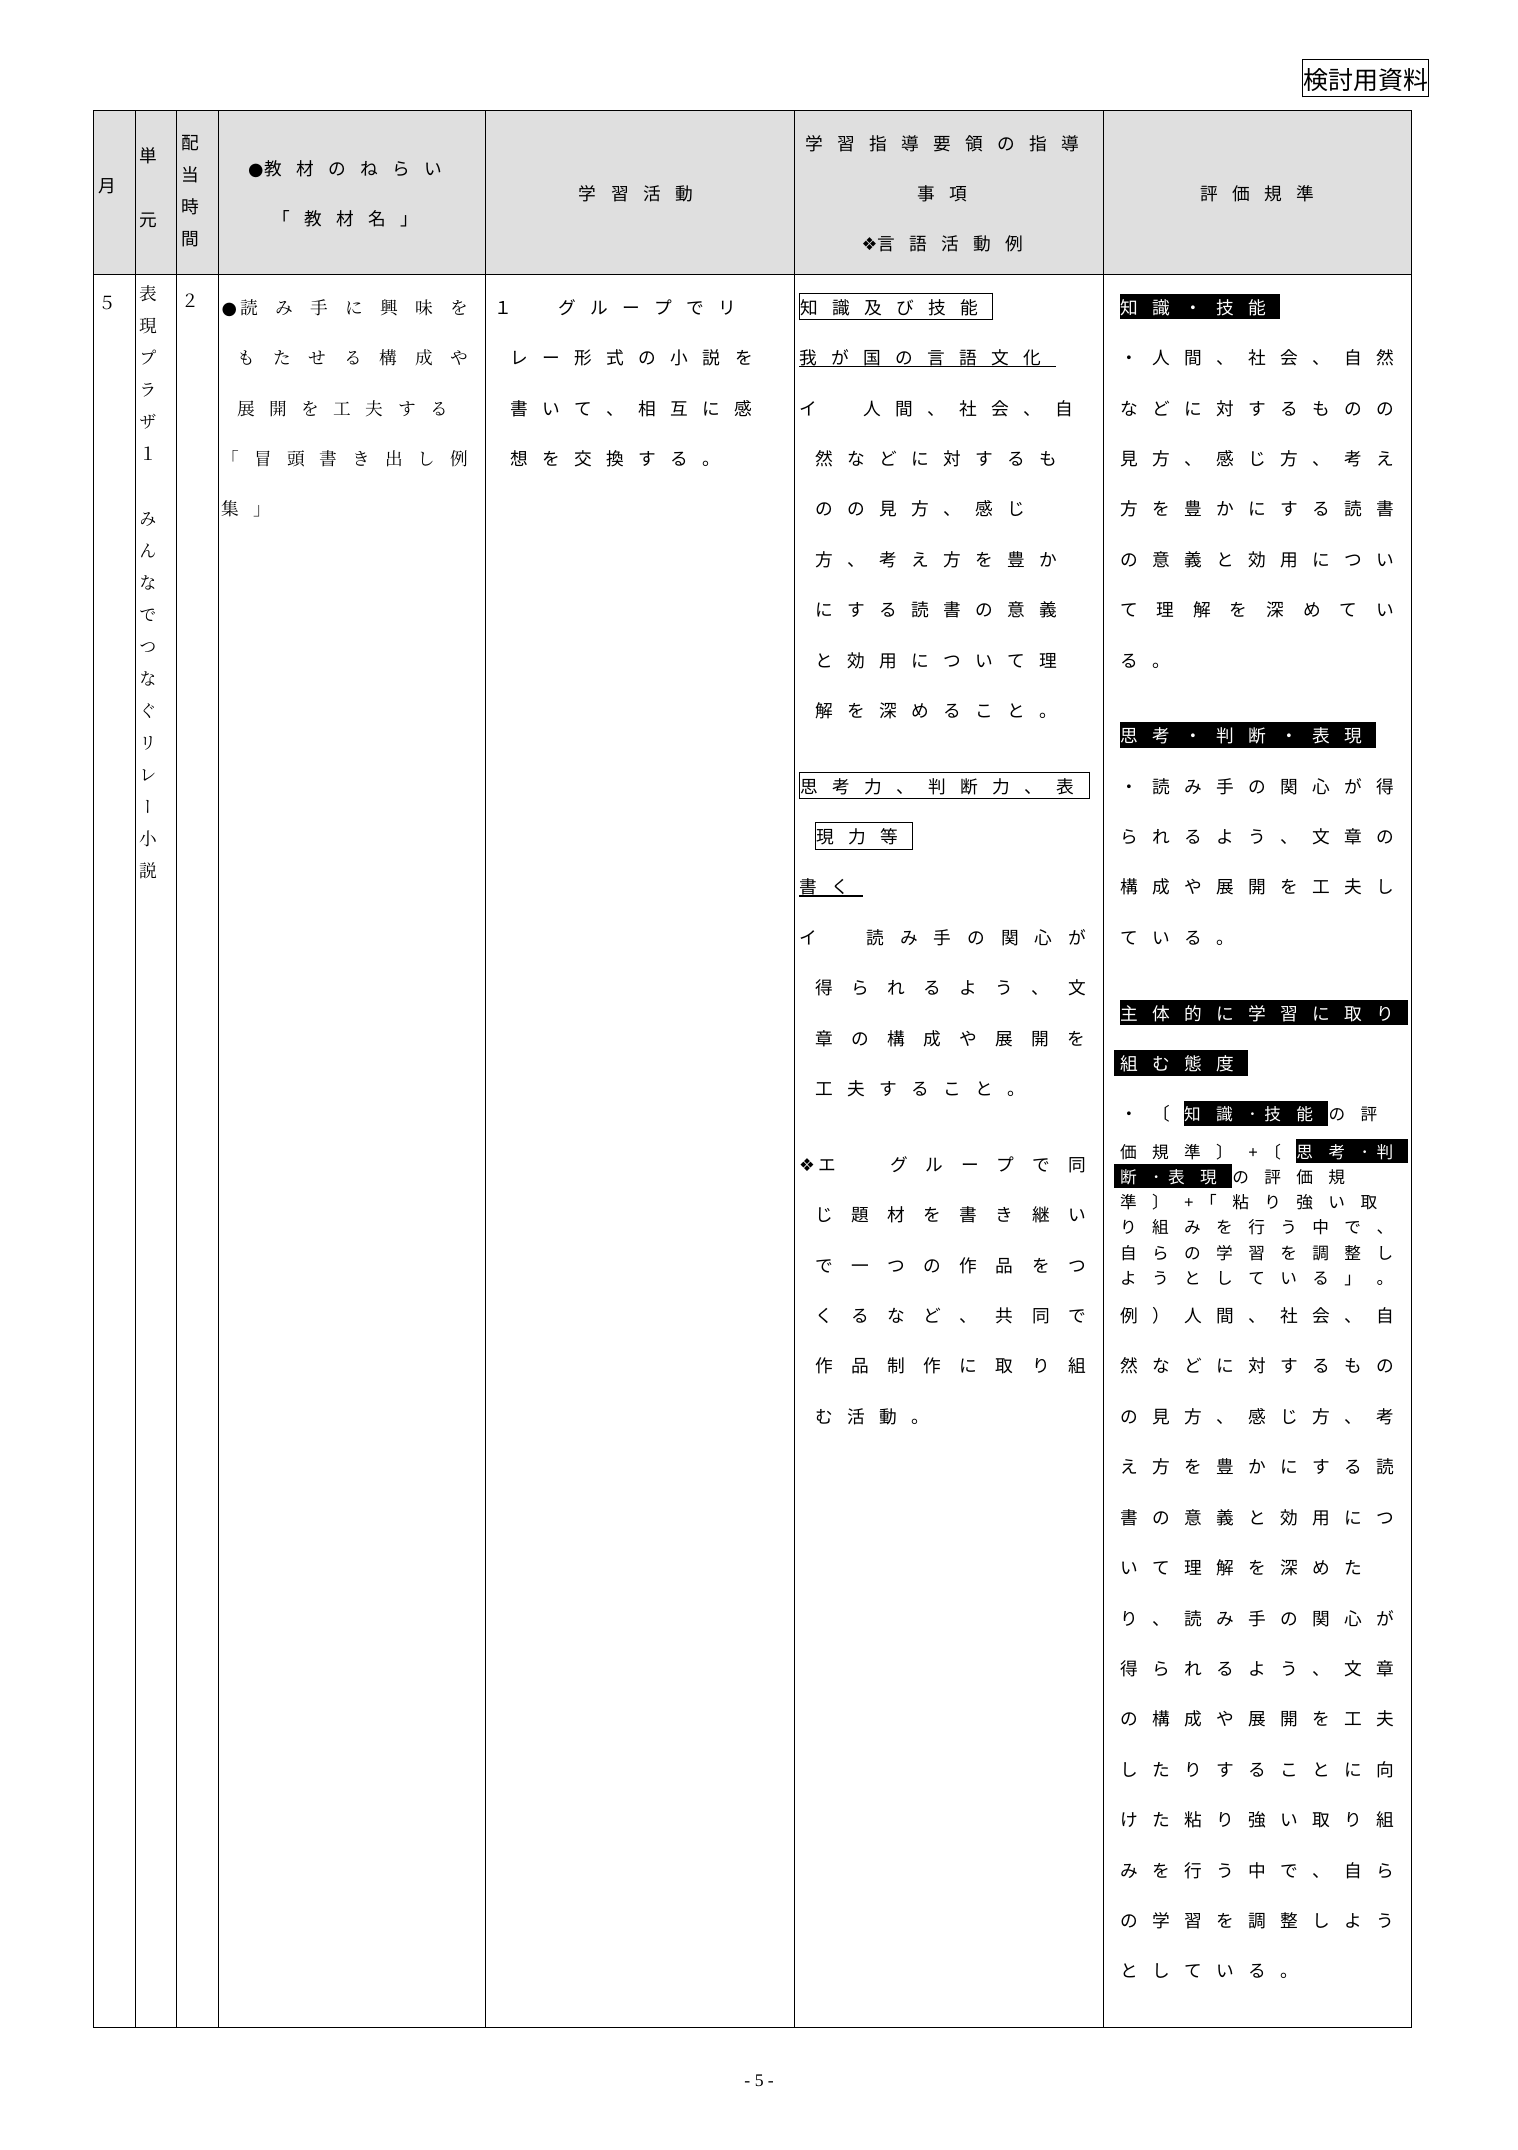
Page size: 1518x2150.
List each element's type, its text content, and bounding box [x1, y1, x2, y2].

table_cell ●読み手に興味をもたせる構成や展開を工夫する 「冒頭書き出し例集」 [219, 275, 485, 2027]
table_cell ５ [94, 275, 135, 2027]
table_header 評価規準 [1104, 111, 1411, 274]
table_header 学習指導要領の指導事項 ❖言語活動例 [795, 111, 1103, 274]
table_cell １ グループでリレー形式の小説を書いて、相互に感想を交換する。 [486, 275, 794, 2027]
table_cell ２ [177, 275, 218, 2027]
table_header ●教材のねらい 「教材名」 [219, 111, 485, 274]
table_cell 知識・技能 ・人間、社会、自然などに対するものの見方、感じ方、考え方を豊かにする読書の意義と効用について理解を深めている。 思考・判断・表現 ・読み手の関心が得られるよう、文章の構成や展開を工夫している。 主体的に学習に取り組む態度 ・〔知識･技能の評価規準〕+〔思考･判断･表現の評価規準〕+「粘り強い取り組みを行う中で、自らの学習を調整しようとしている」。 例）人間、社会、自然などに対するものの見方、感じ方、考え方を豊かにする読書の意義と効用について理解を深めたり、読み手の関心が得られるよう、文章の構成や展開を工夫したりすることに向けた粘り強い取り組みを行う中で、自らの学習を調整しようとしている。 [1104, 275, 1411, 2027]
table_header 配当時間 [177, 111, 218, 274]
table_cell 知識及び技能 我が国の言語文化 イ 人間、社会、自然などに対するものの見方、感じ方、考え方を豊かにする読書の意義と効用について理解を深めること。 思考力、判断力、表現力等 書く イ 読み手の関心が得られるよう、文章の構成や展開を工夫すること。 ❖エ グループで同じ題材を書き継いで一つの作品をつくるなど、共同で作品制作に取り組む活動。 [795, 275, 1103, 2027]
table_header 学習活動 [486, 111, 794, 274]
table_cell 表現プラザ１ みんなでつなぐリレー小説 [136, 275, 176, 2027]
table_header 単 元 [136, 111, 176, 274]
table_header 月 [94, 111, 135, 274]
